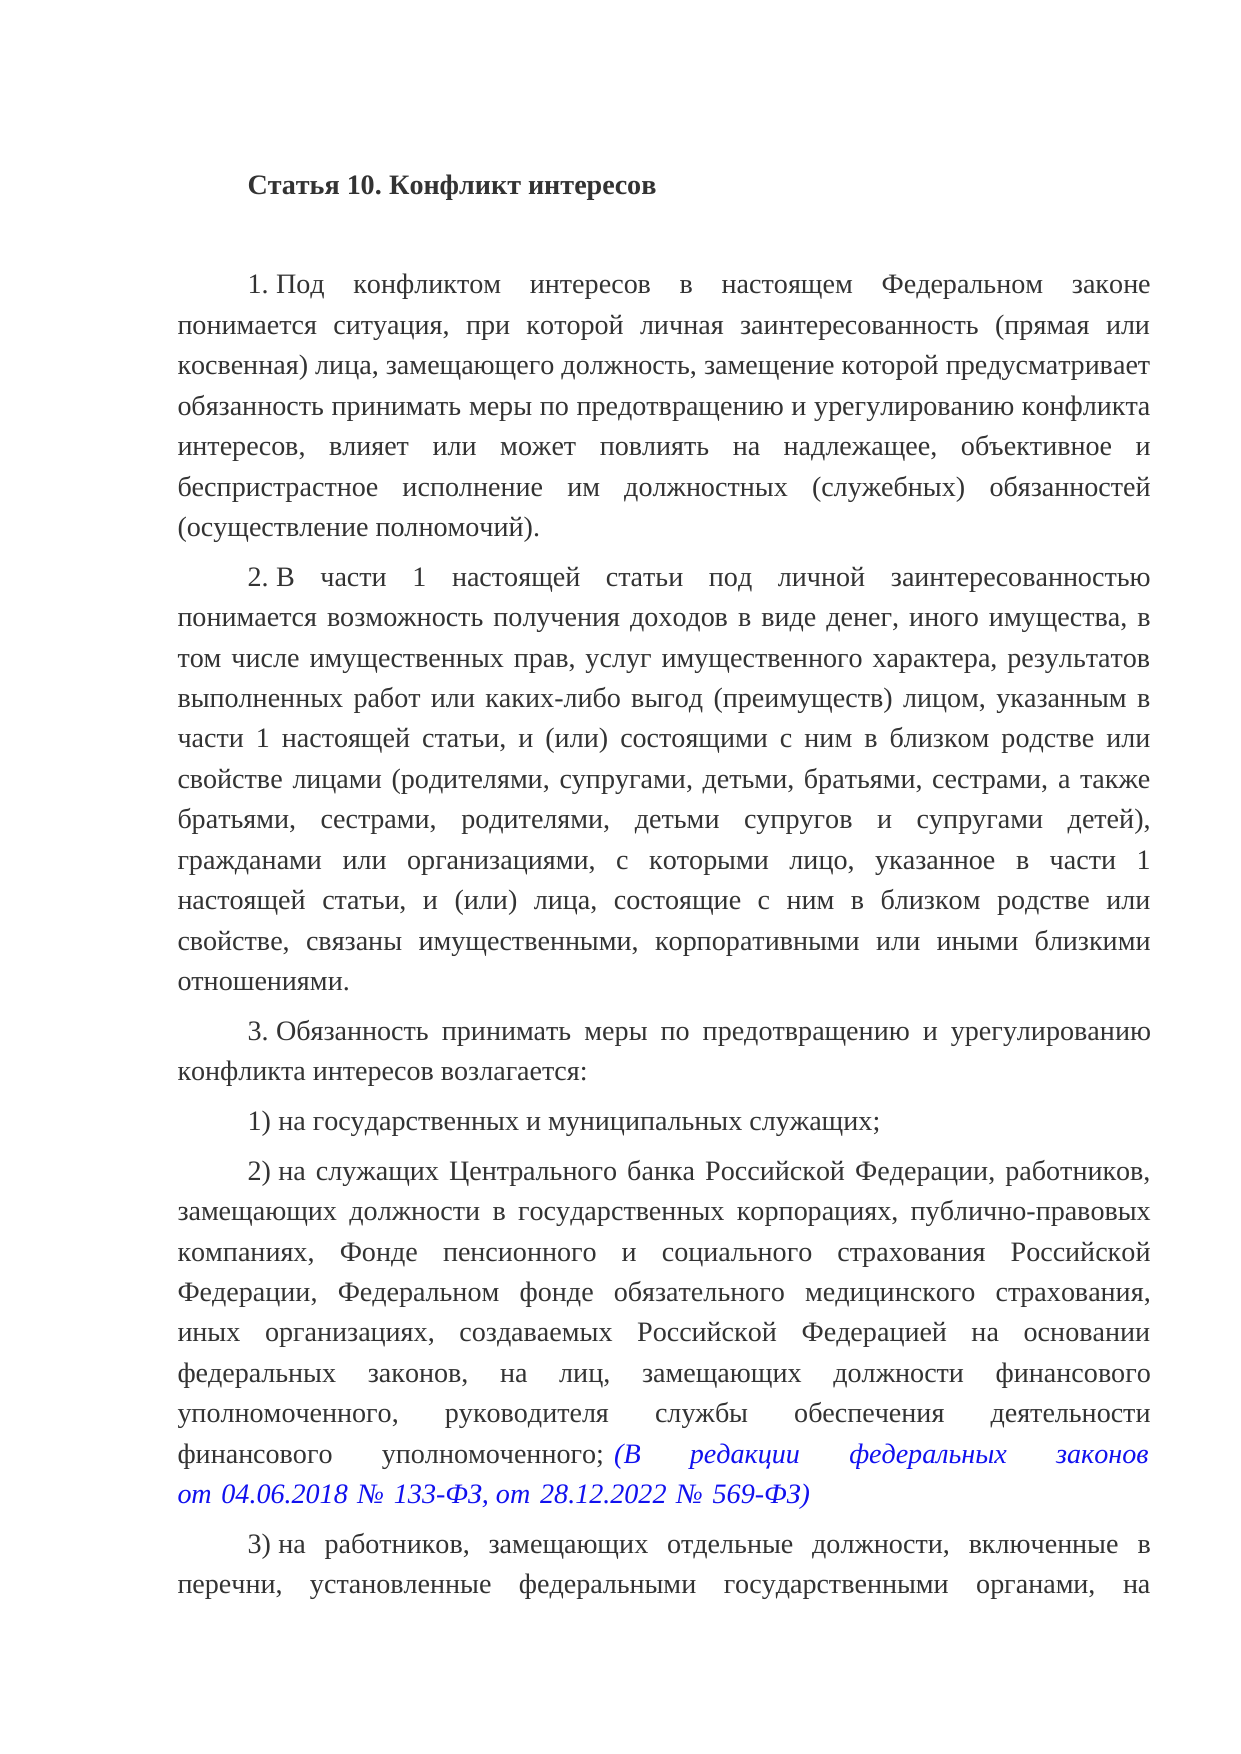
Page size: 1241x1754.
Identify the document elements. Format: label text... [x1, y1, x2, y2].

text 1) на государственных и муниципальных служащих; [177, 1104, 1152, 1136]
text 1. Под конфликтом интересов в настоящем Федеральном законе понимается ситуация, при которой личная заинтересованность (прямая или косвенная) лица, замещающего должность, замещение которой предусматривает обязанность принимать меры по предотвращению и урегулированию конфликта интересов, влияет или может повлиять на надлежащее, объективное и беспристрастное исполнение им должностных (служебных) обязанностей (осуществление полномочий). [177, 267, 1152, 542]
text 2. В части 1 настоящей статьи под личной заинтересованностью понимается возможность получения доходов в виде денег, иного имущества, в том числе имущественных прав, услуг имущественного характера, результатов выполненных работ или каких-либо выгод (преимуществ) лицом, указанным в части 1 настоящей статьи, и (или) состоящими с ним в близком родстве или свойстве лицами (родителями, супругами, детьми, братьями, сестрами, а также братьями, сестрами, родителями, детьми супругов и супругами детей), гражданами или организациями, с которыми лицо, указанное в части 1 настоящей статьи, и (или) лица, состоящие с ним в близком родстве или свойстве, связаны имущественными, корпоративными или иными близкими отношениями. [177, 560, 1152, 996]
text 3. Обязанность принимать меры по предотвращению и урегулированию конфликта интересов возлагается: [177, 1014, 1152, 1087]
text 2) на служащих Центрального банка Российской Федерации, работников, замещающих должности в государственных корпорациях, публично-правовых компаниях, Фонде пенсионного и социального страхования Российской Федерации, Федеральном фонде обязательного медицинского страхования, иных организациях, создаваемых Российской Федерацией на основании федеральных законов, на лиц, замещающих должности финансового уполномоченного, руководителя службы обеспечения деятельности финансового уполномоченного; (В редакции федеральных законов от 04.06.2018 № 133-ФЗ, от 28.12.2022 № 569-ФЗ) [177, 1154, 1152, 1509]
text Статья 10. Конфликт интересов [247, 168, 1152, 200]
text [177, 1527, 1152, 1600]
